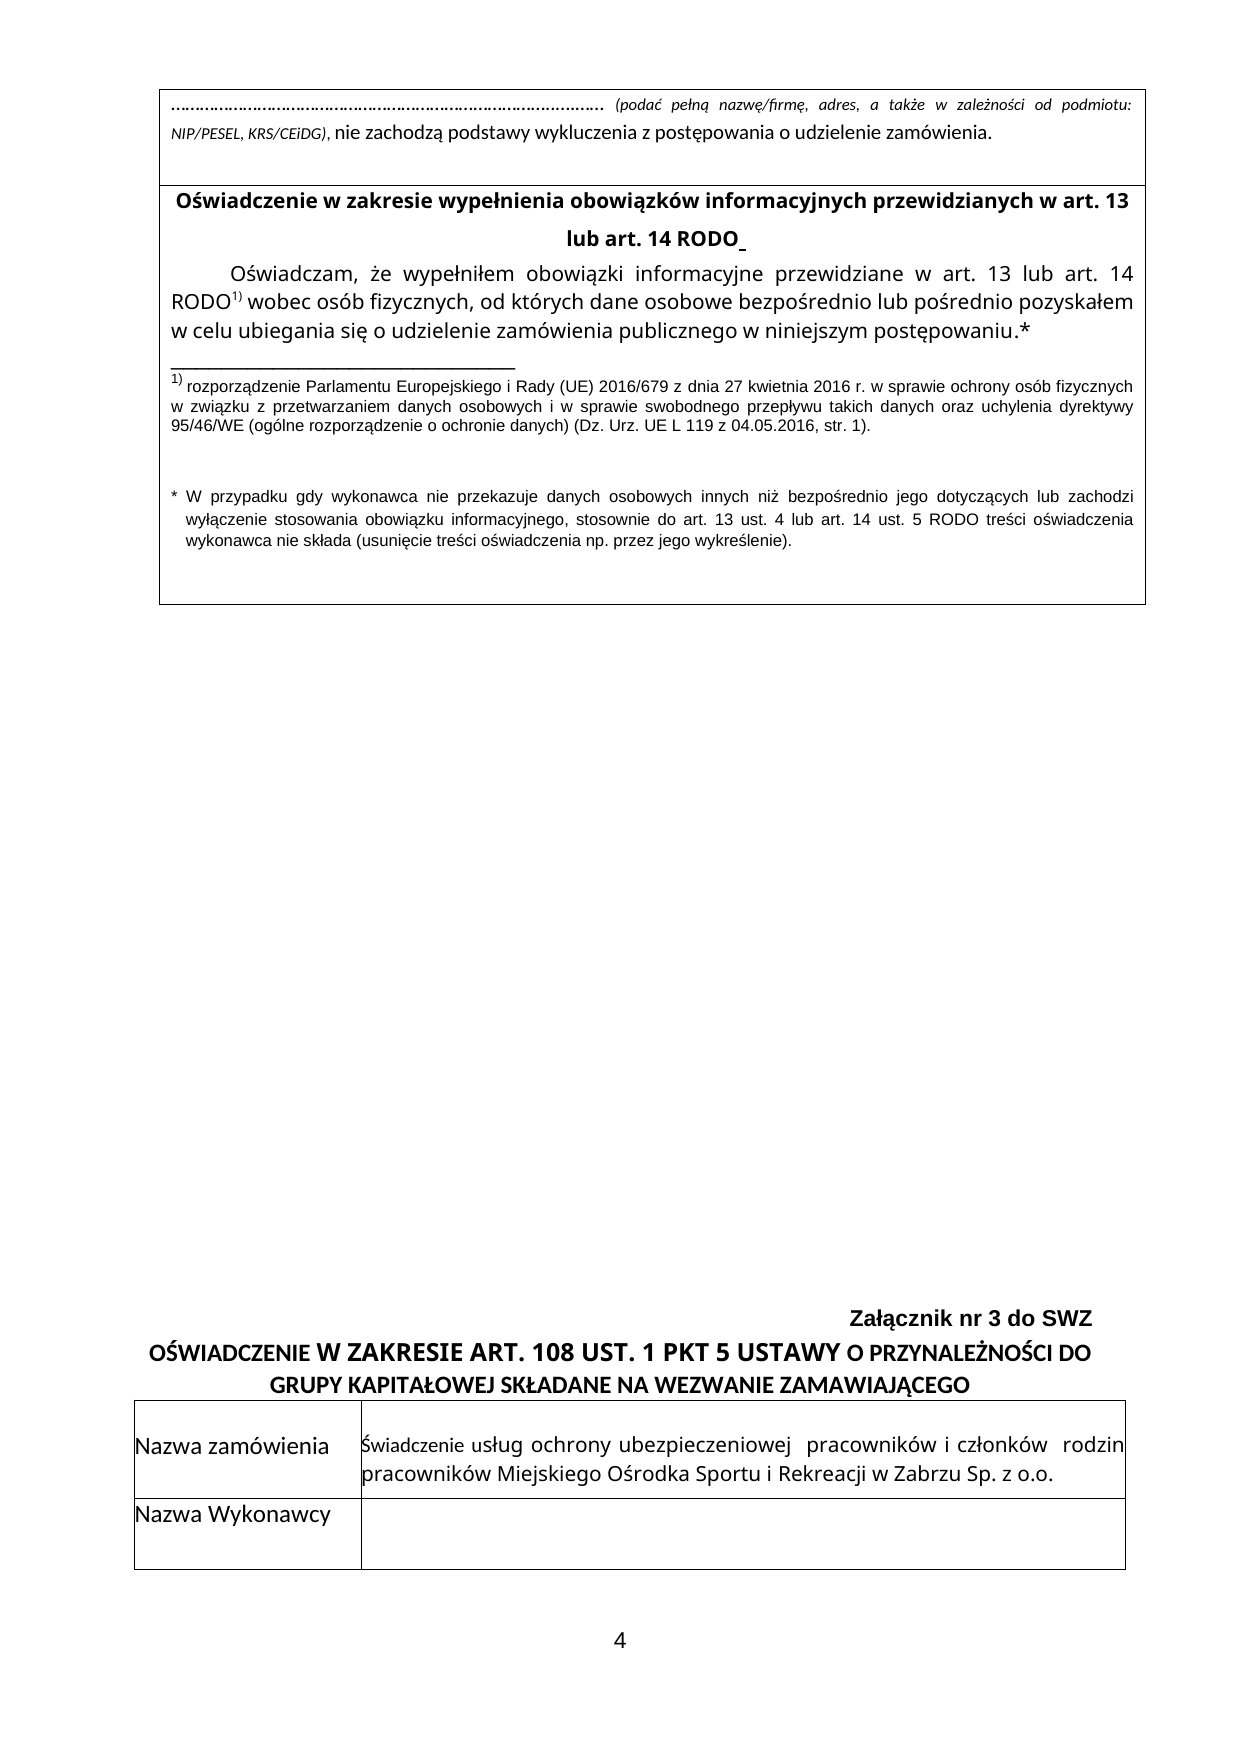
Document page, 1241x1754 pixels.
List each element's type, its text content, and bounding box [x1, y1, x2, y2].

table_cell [160, 90, 1145, 185]
list OŚWIADCZENIE W ZAKRESIE ART. 108 UST. 1 PKT 5 USTAWY O PRZYNALEŻNOŚCI DO GRUPY KAPITAŁOWEJ SKŁADANE NA WEZWANIE ZAMAWIAJĄCEGO [148, 1335, 1092, 1399]
table_header Nazwa zamówienia [135, 1401, 361, 1498]
table_cell Nazwa Wykonawcy [135, 1499, 361, 1569]
table_header Świadczenie usług ochrony ubezpieczeniowej pracowników i członków rodzin pracowników Miejskiego Ośrodka Sportu i Rekreacji w Zabrzu Sp. z o.o. [362, 1401, 1125, 1498]
table_cell [362, 1499, 1125, 1569]
table_cell Oświadczenie w zakresie wypełnienia obowiązków informacyjnych przewidzianych w art. 13 lub art. 14 RODO Oświadczam, że wypełniłem obowiązki informacyjne przewidziane w art. 13 lub art. 14 RODO1) wobec osób fizycznych, od których dane osobowe bezpośrednio lub pośrednio pozyskałem w celu ubiegania się o udzielenie zamówienia publicznego w niniejszym postępowaniu.* ___________________________ 1) rozporządzenie Parlamentu Europejskiego i Rady (UE) 2016/679 z dnia 27 kwietnia 2016 r. w sprawie ochrony osób fizycznych w związku z przetwarzaniem danych osobowych i w sprawie swobodnego przepływu takich danych oraz uchylenia dyrektywy 95/46/WE (ogólne rozporządzenie o ochronie danych) (Dz. Urz. UE L 119 z 04.05.2016, str. 1). * W przypadku gdy wykonawca nie przekazuje danych osobowych innych niż bezpośrednio jego dotyczących lub zachodzi wyłączenie stosowania obowiązku informacyjnego, stosownie do art. 13 ust. 4 lub art. 14 ust. 5 RODO treści oświadczenia wykonawca nie składa (usunięcie treści oświadczenia np. przez jego wykreślenie). [160, 186, 1145, 604]
text Załącznik nr 3 do SWZ [223, 1305, 1092, 1331]
